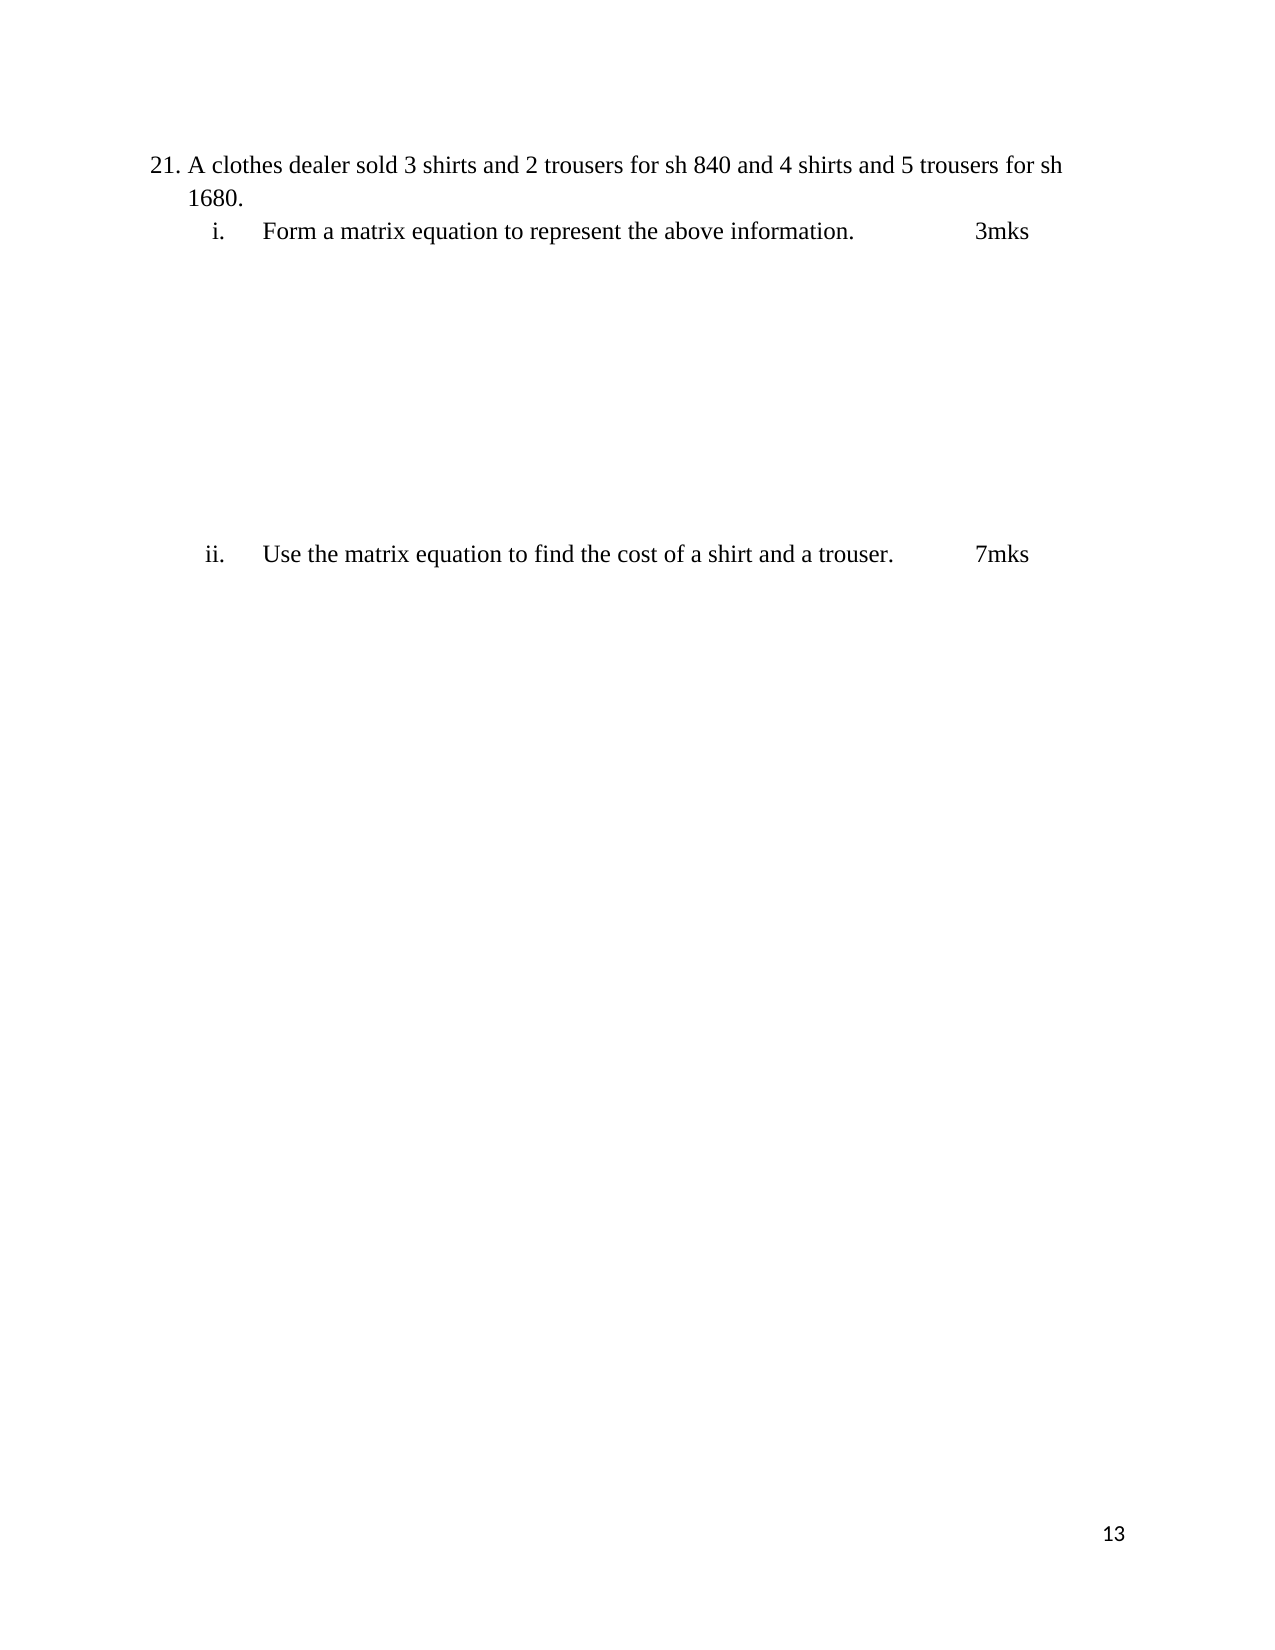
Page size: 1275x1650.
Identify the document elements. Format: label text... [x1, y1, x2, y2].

list A clothes dealer sold 3 shirts and 2 trousers for sh 840 and 4 shirts and 5 trousers for sh 1680. [150, 150, 1125, 212]
list Form a matrix equation to represent the above information. 3mks [225, 216, 1125, 245]
list Use the matrix equation to find the cost of a shirt and a trouser. 7mks [225, 539, 1125, 568]
